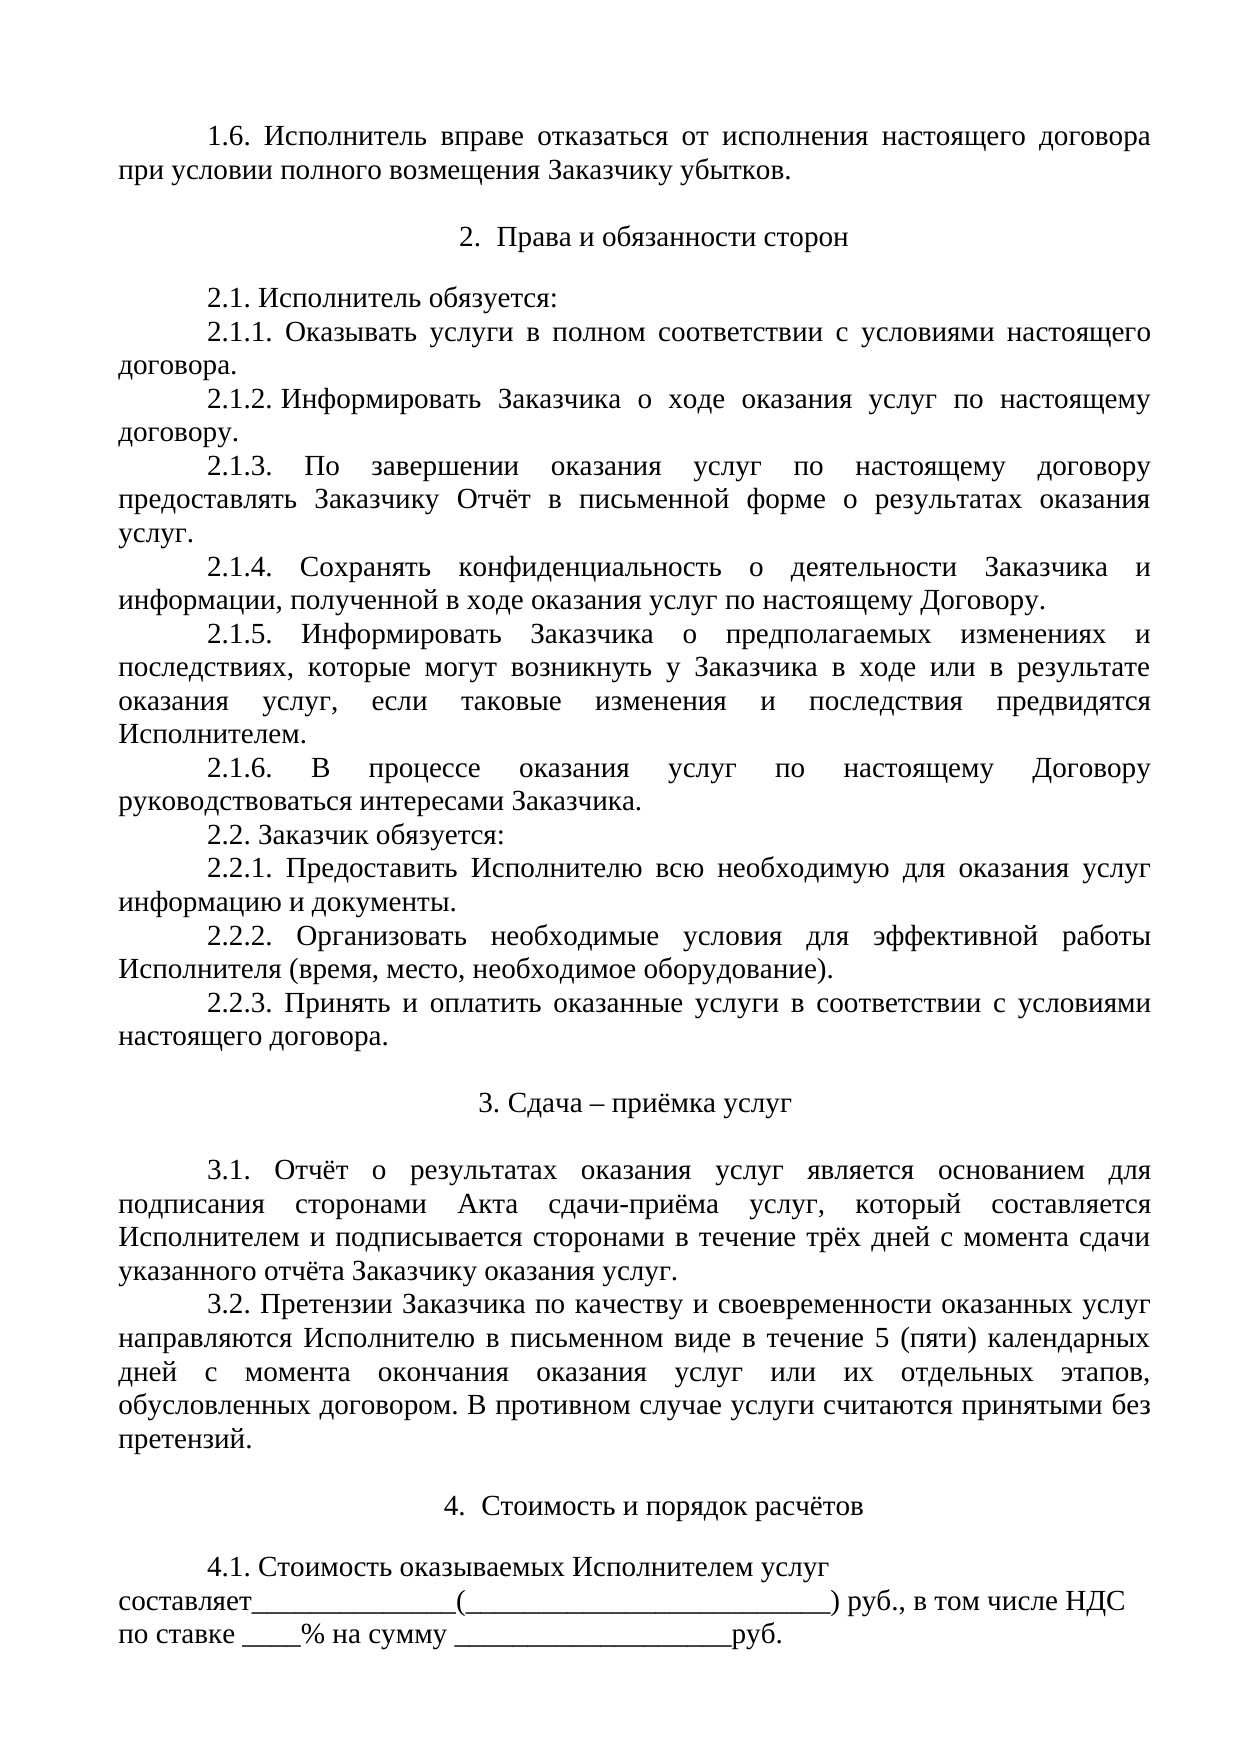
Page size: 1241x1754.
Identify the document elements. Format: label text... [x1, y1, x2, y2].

text 2.2.2. Организовать необходимые условия для эффективной работы Исполнителя (время, место, необходимое оборудование). [118, 918, 1152, 985]
text 2.1.5. Информировать Заказчика о предполагаемых изменениях и последствиях, которые могут возникнуть у Заказчика в ходе или в результате оказания услуг, если таковые изменения и последствия предвидятся Исполнителем. [118, 616, 1152, 750]
text 2.1.1. Оказывать услуги в полном соответствии с условиями настоящего договора. [118, 314, 1152, 381]
subtitle 2.1. Исполнитель обязуется: [118, 280, 1152, 314]
text 2.1.6. В процессе оказания услуг по настоящему Договору руководствоваться интересами Заказчика. [118, 750, 1152, 817]
text 3.2. Претензии Заказчика по качеству и своевременности оказанных услуг направляются Исполнителю в письменном виде в течение 5 (пяти) календарных дней с момента окончания оказания услуг или их отдельных этапов, обусловленных договором. В противном случае услуги считаются принятыми без претензий. [118, 1287, 1152, 1454]
text 2.1.3. По завершении оказания услуг по настоящему договору предоставлять Заказчику Отчёт в письменной форме о результатах оказания услуг. [118, 448, 1152, 549]
subtitle 2.2. Заказчик обязуется: [118, 817, 1152, 851]
text 1.6. Исполнитель вправе отказаться от исполнения настоящего договора при условии полного возмещения Заказчику убытков. [118, 118, 1152, 185]
text 2.2.1. Предоставить Исполнителю всю необходимую для оказания услуг информацию и документы. [118, 851, 1152, 918]
text 3.1. Отчёт о результатах оказания услуг является основанием для подписания сторонами Акта сдачи-приёма услуг, который составляется Исполнителем и подписывается сторонами в течение трёх дней с момента сдачи указанного отчёта Заказчику оказания услуг. [118, 1152, 1152, 1287]
text 2.2.3. Принять и оплатить оказанные услуги в соответствии с условиями настоящего договора. [118, 985, 1152, 1052]
text 2.1.2. Информировать Заказчика о ходе оказания услуг по настоящему договору. [118, 381, 1152, 448]
text 2.1.4. Сохранять конфиденциальность о деятельности Заказчика и информации, полученной в ходе оказания услуг по настоящему Договору. [118, 549, 1152, 616]
text 4.1. Стоимость оказываемых Исполнителем услуг составляет______________(_________________________) руб., в том числе НДС по ставке ____% на сумму ___________________руб. [118, 1549, 1152, 1650]
subtitle Стоимость и порядок расчётов [156, 1488, 1152, 1521]
subtitle Сдача – приёмка услуг [118, 1085, 1152, 1119]
subtitle Права и обязанности сторон [156, 219, 1152, 252]
